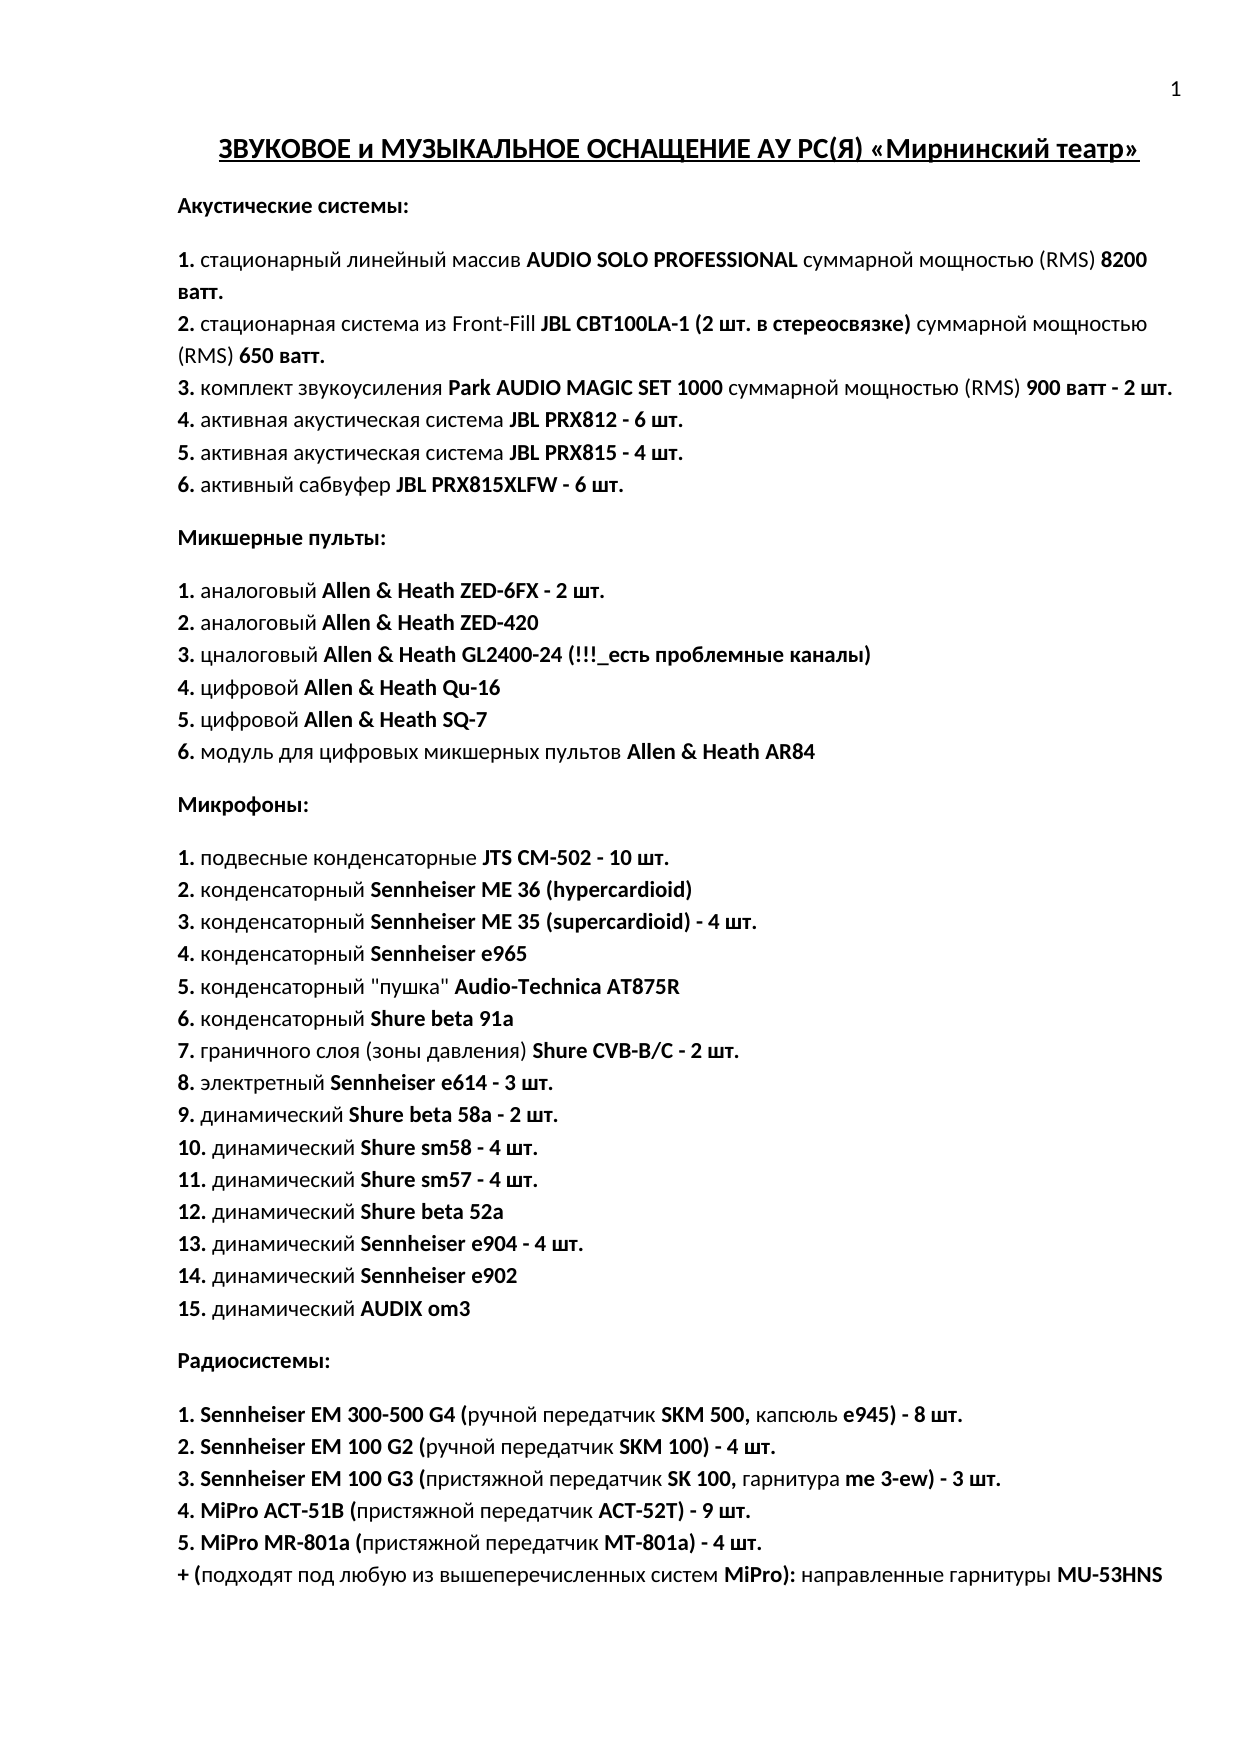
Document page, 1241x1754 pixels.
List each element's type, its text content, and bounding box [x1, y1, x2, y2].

text 1. стационарный линейный массив AUDIO SOLO PROFESSIONAL суммарной мощностью (RMS) 8200 ватт. 2. стационарная система из Front-Fill JBL CBT100LA-1 (2 шт. в стереосвязке) суммарной мощностью (RMS) 650 ватт. 3. комплект звукоусиления Park AUDIO MAGIC SET 1000 суммарной мощностью (RMS) 900 ватт - 2 шт. 4. активная акустическая система JBL PRX812 - 6 шт. 5. активная акустическая система JBL PRX815 - 4 шт. 6. активный сабвуфер JBL PRX815XLFW - 6 шт. [177, 245, 1181, 498]
text Микрофоны: [177, 790, 1181, 818]
text Акустические системы: [177, 192, 1181, 220]
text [177, 1400, 1181, 1589]
text 1. подвесные конденсаторные JTS CM-502 - 10 шт. 2. конденсаторный Sennheiser ME 36 (hypercardioid) 3. конденсаторный Sennheiser ME 35 (supercardioid) - 4 шт. 4. конденсаторный Sennheiser e965 5. конденсаторный "пушка" Audio-Technica AT875R 6. конденсаторный Shure beta 91a 7. граничного слоя (зоны давления) Shure CVB-B/C - 2 шт. 8. электретный Sennheiser e614 - 3 шт. 9. динамический Shure beta 58a - 2 шт. 10. динамический Shure sm58 - 4 шт. 11. динамический Shure sm57 - 4 шт. 12. динамический Shure beta 52a 13. динамический Sennheiser e904 - 4 шт. 14. динамический Sennheiser e902 15. динамический AUDIX om3 [177, 843, 1181, 1322]
text Микшерные пульты: [177, 523, 1181, 551]
text Радиосистемы: [177, 1347, 1181, 1375]
text 1. аналоговый Allen & Heath ZED-6FX - 2 шт. 2. аналоговый Allen & Heath ZED-420 3. цналоговый Allen & Heath GL2400-24 (!!!_есть проблемные каналы) 4. цифровой Allen & Heath Qu-16 5. цифровой Allen & Heath SQ-7 6. модуль для цифровых микшерных пультов Allen & Heath AR84 [177, 576, 1181, 765]
text ЗВУКОВОЕ и МУЗЫКАЛЬНОЕ ОСНАЩЕНИЕ АУ РС(Я) «Мирнинский театр» [177, 130, 1181, 166]
